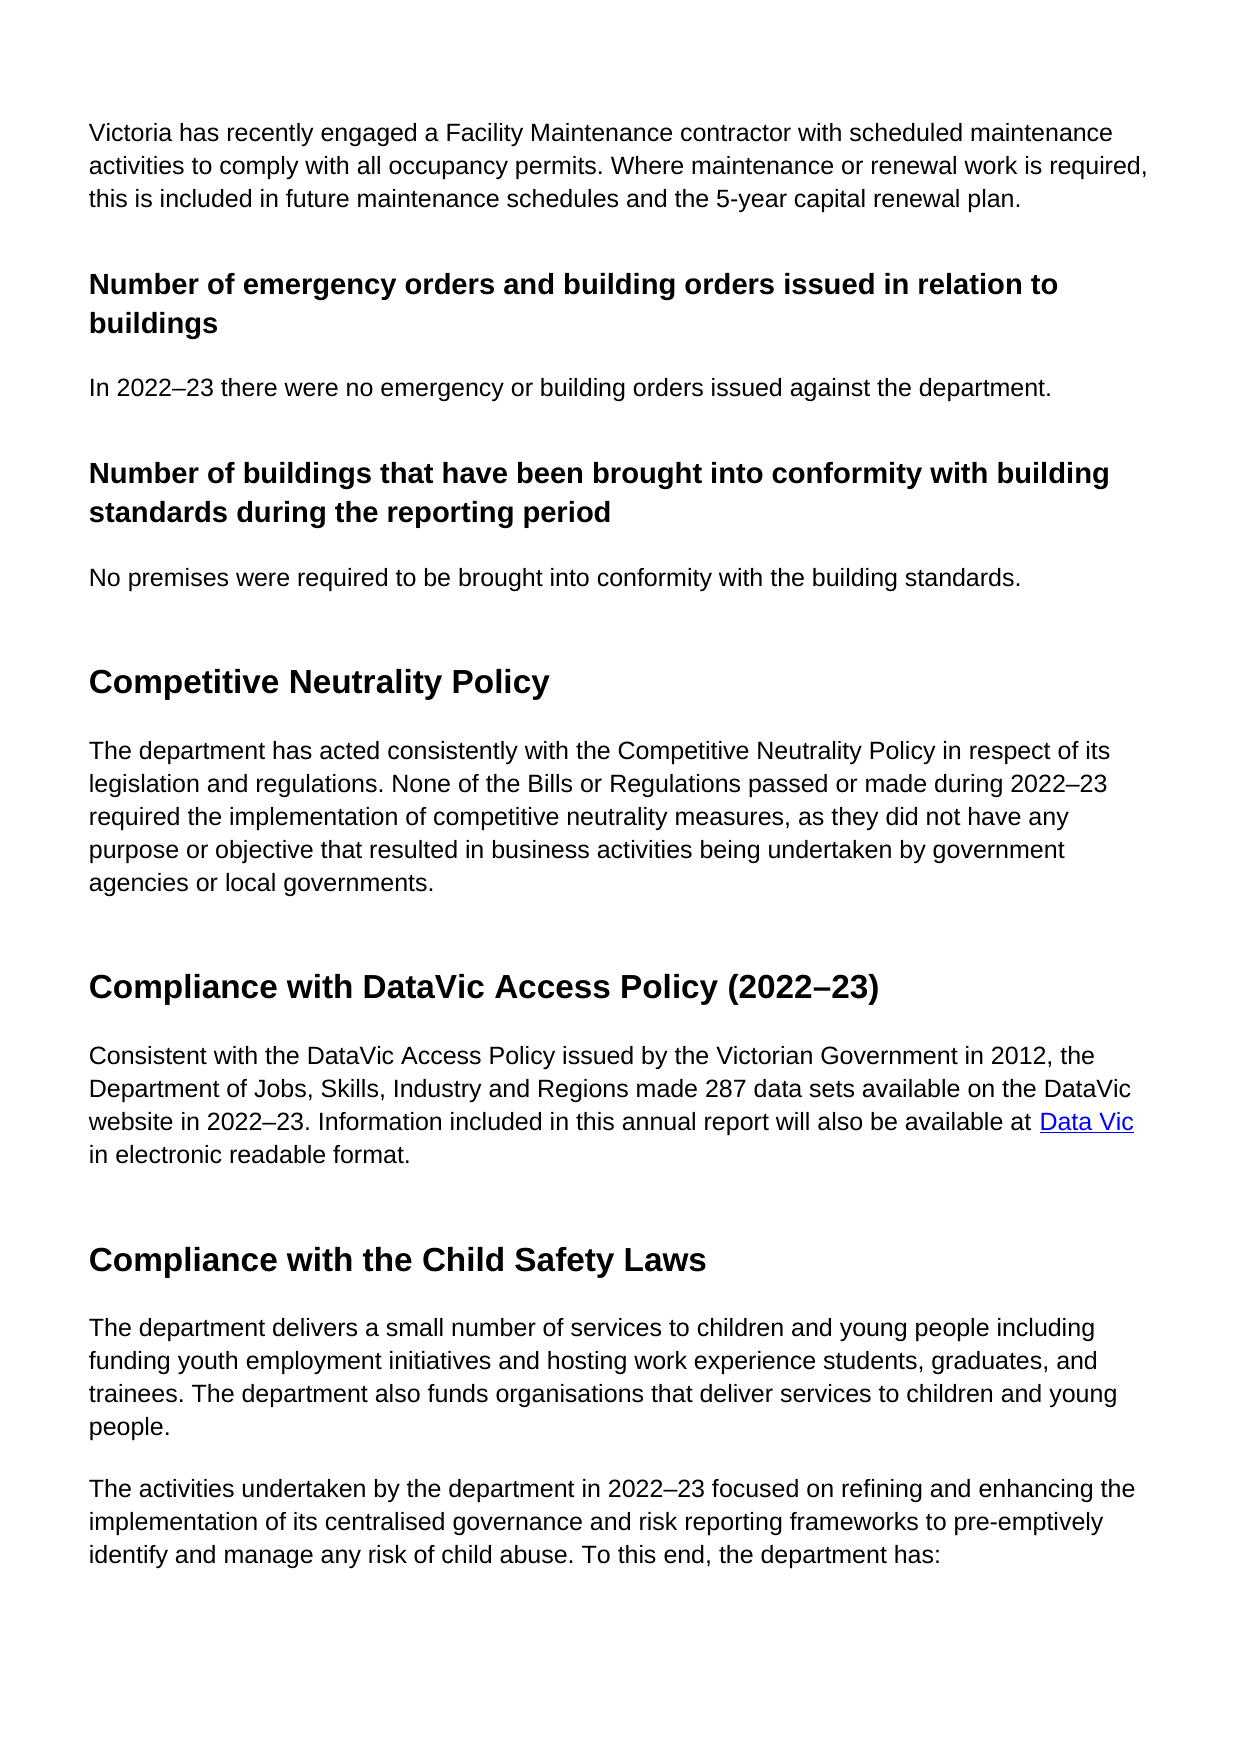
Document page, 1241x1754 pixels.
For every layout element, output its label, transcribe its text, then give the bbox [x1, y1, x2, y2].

subtitle Competitive Neutrality Policy [89, 662, 1152, 701]
subtitle Compliance with the Child Safety Laws [89, 1239, 1152, 1278]
text Consistent with the DataVic Access Policy issued by the Victorian Government in 2012, the Department of Jobs, Skills, Industry and Regions made 287 data sets available on the DataVic website in 2022–23. Information included in this annual report will also be available at Data Vic in electronic readable format. [89, 1041, 1152, 1169]
text No premises were required to be brought into conformity with the building standards. [89, 563, 1152, 591]
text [89, 118, 1152, 213]
text The activities undertaken by the department in 2022–23 focused on refining and enhancing the implementation of its centralised governance and risk reporting frameworks to pre-emptively identify and manage any risk of child abuse. To this end, the department has: [89, 1474, 1152, 1569]
text In 2022–23 there were no emergency or building orders issued against the department. [89, 373, 1152, 402]
subtitle Number of emergency orders and building orders issued in relation to buildings [89, 267, 1152, 339]
text The department delivers a small number of services to children and young people including funding youth employment initiatives and hosting work experience students, graduates, and trainees. The department also funds organisations that deliver services to children and young people. [89, 1313, 1152, 1441]
text The department has acted consistently with the Competitive Neutrality Policy in respect of its legislation and regulations. None of the Bills or Regulations passed or made during 2022–23 required the implementation of competitive neutrality measures, as they did not have any purpose or objective that resulted in business activities being undertaken by government agencies or local governments. [89, 736, 1152, 897]
subtitle Compliance with DataVic Access Policy (2022–23) [89, 967, 1152, 1006]
subtitle Number of buildings that have been brought into conformity with building standards during the reporting period [89, 456, 1152, 528]
